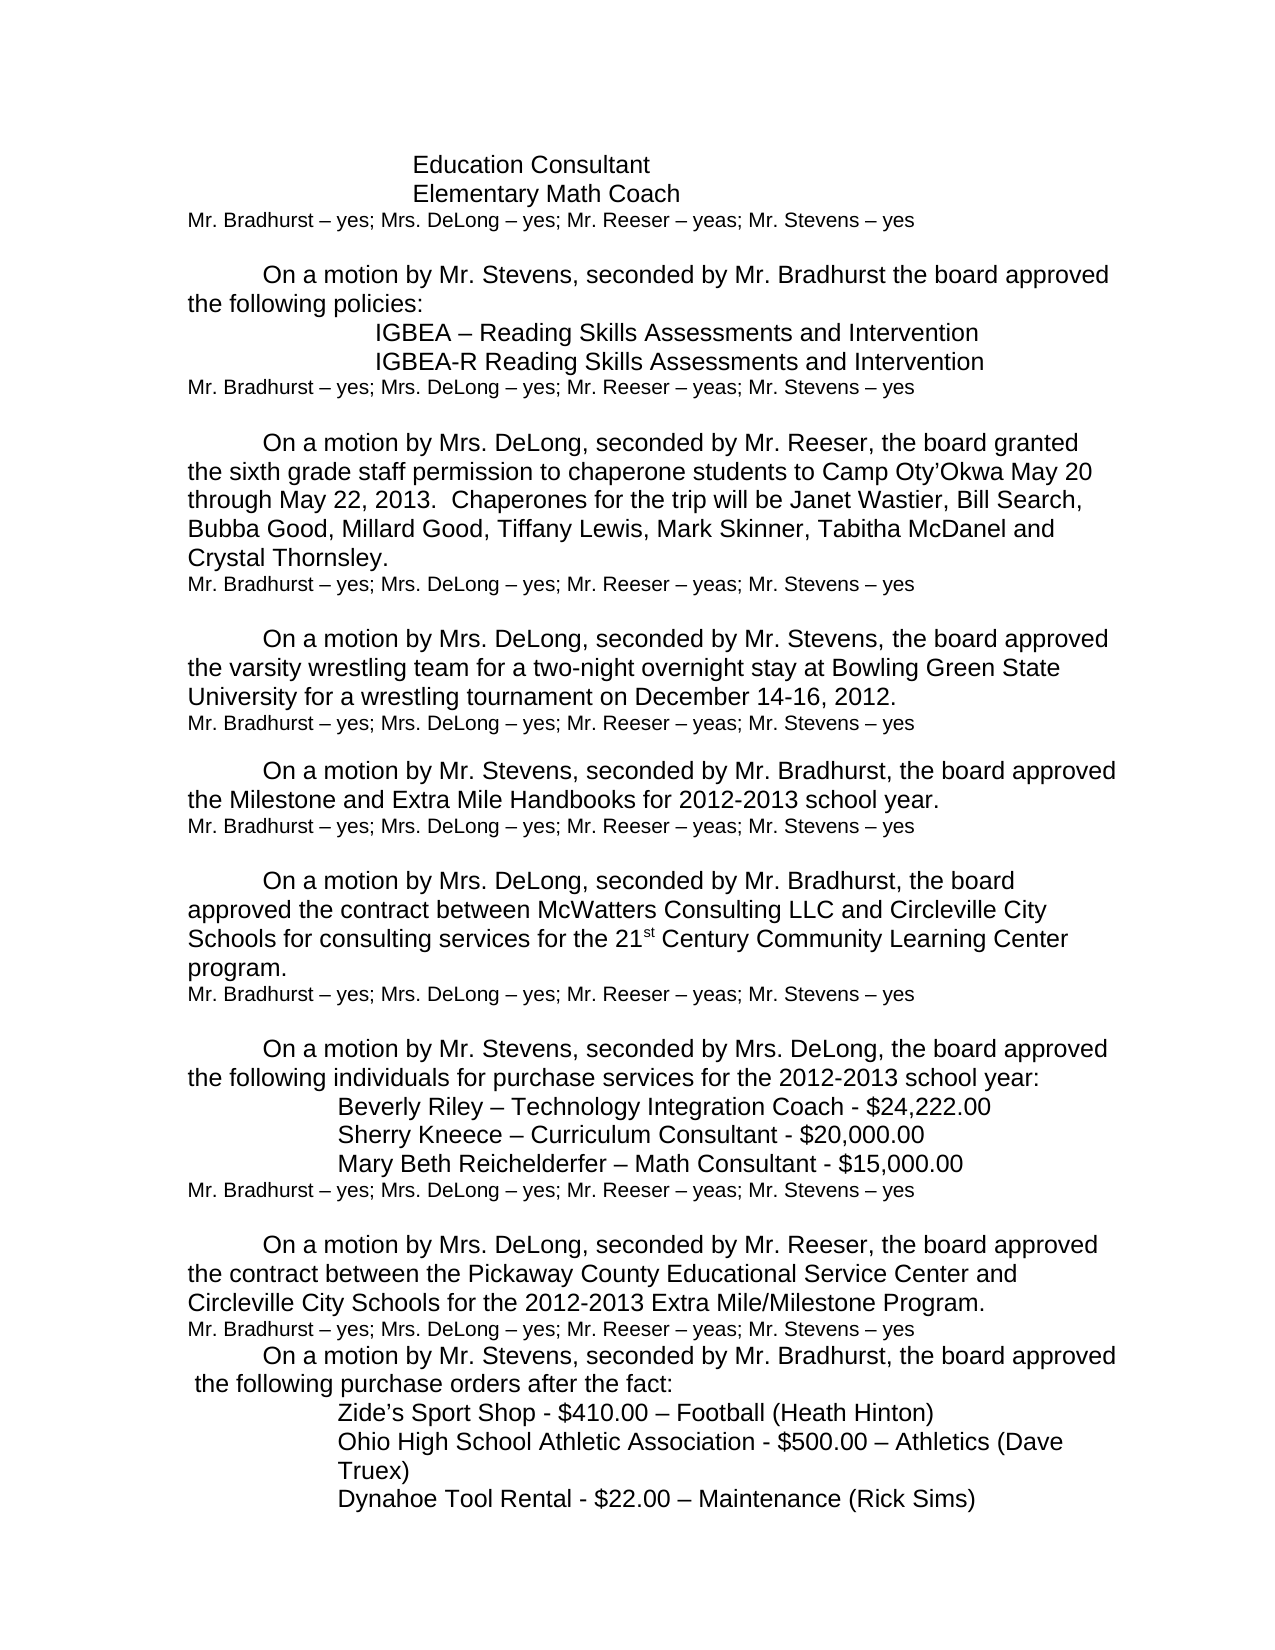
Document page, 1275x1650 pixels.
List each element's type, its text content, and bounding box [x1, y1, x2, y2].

text Mr. Bradhurst – yes; Mrs. DeLong – yes; Mr. Reeser – yeas; Mr. Stevens – yes [187, 572, 1125, 596]
text On a motion by Mr. Stevens, seconded by Mr. Bradhurst, the board approved [187, 1341, 1125, 1369]
text On a motion by Mr. Stevens, seconded by Mrs. DeLong, the board approved the following individuals for purchase services for the 2012-2013 school year: [187, 1034, 1125, 1092]
text Mr. Bradhurst – yes; Mrs. DeLong – yes; Mr. Reeser – yeas; Mr. Stevens – yes [187, 814, 1125, 838]
text Zide’s Sport Shop - $410.00 – Football (Heath Hinton) [300, 1398, 1125, 1427]
text Mr. Bradhurst – yes; Mrs. DeLong – yes; Mr. Reeser – yeas; Mr. Stevens – yes [187, 375, 1125, 399]
text Education Consultant [187, 150, 1125, 179]
text Mr. Bradhurst – yes; Mrs. DeLong – yes; Mr. Reeser – yeas; Mr. Stevens – yes [187, 981, 1125, 1005]
text Elementary Math Coach [187, 179, 1125, 207]
text Mr. Bradhurst – yes; Mrs. DeLong – yes; Mr. Reeser – yeas; Mr. Stevens – yes [187, 711, 1125, 734]
text IGBEA-R Reading Skills Assessments and Intervention [262, 346, 1125, 375]
text the sixth grade staff permission to chaperone students to Camp Oty’Okwa May 20 through May 22, 2013. Chaperones for the trip will be Janet Wastier, Bill Search, Bubba Good, Millard Good, Tiffany Lewis, Mark Skinner, Tabitha McDanel and Crystal Thornsley. [187, 457, 1125, 572]
text On a motion by Mrs. DeLong, seconded by Mr. Stevens, the board approved the varsity wrestling team for a two-night overnight stay at Bowling Green State University for a wrestling tournament on December 14-16, 2012. [187, 624, 1125, 711]
text On a motion by Mrs. DeLong, seconded by Mr. Reeser, the board approved the contract between the Pickaway County Educational Service Center and Circleville City Schools for the 2012-2013 Extra Mile/Milestone Program. [187, 1231, 1125, 1317]
text Sherry Kneece – Curriculum Consultant - $20,000.00 [187, 1120, 1125, 1149]
text Beverly Riley – Technology Integration Coach - $24,222.00 [187, 1092, 1125, 1120]
text Dynahoe Tool Rental - $22.00 – Maintenance (Rick Sims) [300, 1484, 1125, 1513]
text On a motion by Mrs. DeLong, seconded by Mr. Bradhurst, the board approved the contract between McWatters Consulting LLC and Circleville City Schools for consulting services for the 21st Century Community Learning Center program. [187, 866, 1125, 981]
text On a motion by Mrs. DeLong, seconded by Mr. Reeser, the board granted [187, 428, 1125, 457]
text the following purchase orders after the fact: [187, 1369, 1125, 1398]
text Mr. Bradhurst – yes; Mrs. DeLong – yes; Mr. Reeser – yeas; Mr. Stevens – yes [187, 1317, 1125, 1341]
text On a motion by Mr. Stevens, seconded by Mr. Bradhurst the board approved the following policies: [187, 260, 1125, 318]
text IGBEA – Reading Skills Assessments and Intervention [262, 318, 1125, 346]
text Mary Beth Reichelderfer – Math Consultant - $15,000.00 [187, 1149, 1125, 1178]
text Ohio High School Athletic Association - $500.00 – Athletics (Dave Truex) [300, 1427, 1125, 1484]
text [187, 207, 1125, 231]
text On a motion by Mr. Stevens, seconded by Mr. Bradhurst, the board approved the Milestone and Extra Mile Handbooks for 2012-2013 school year. [187, 756, 1125, 814]
text Mr. Bradhurst – yes; Mrs. DeLong – yes; Mr. Reeser – yeas; Mr. Stevens – yes [187, 1178, 1125, 1202]
